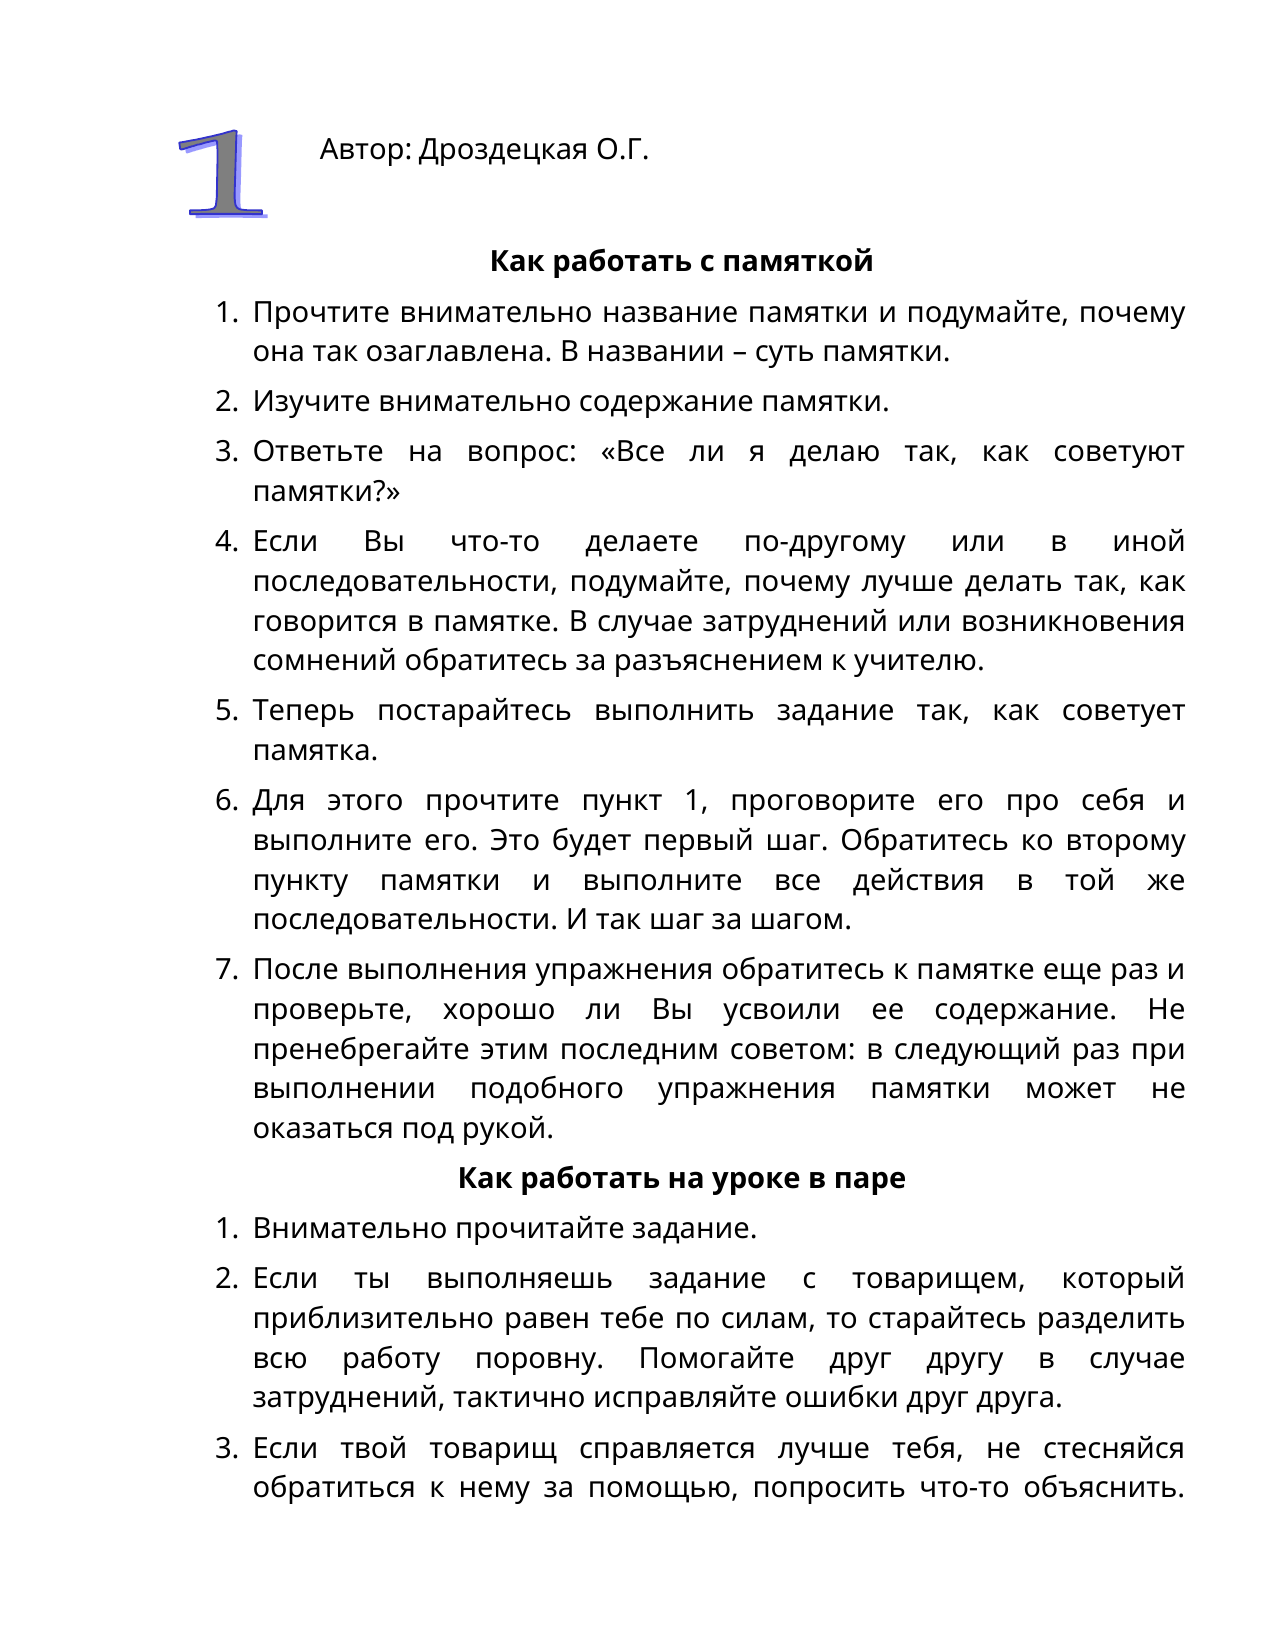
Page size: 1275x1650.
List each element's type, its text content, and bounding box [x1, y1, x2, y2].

text Как работать на уроке в паре [177, 1157, 1186, 1197]
text 1. Прочтите внимательно название памятки и подумайте, почему она так озаглавлена. В названии – суть памятки. [215, 291, 1186, 370]
text 3. Ответьте на вопрос: «Все ли я делаю так, как советуют памятки?» [215, 431, 1186, 510]
text 6. Для этого прочтите пункт 1, проговорите его про себя и выполните его. Это будет первый шаг. Обратитесь ко второму пункту памятки и выполните все действия в той же последовательности. И так шаг за шагом. [215, 779, 1186, 938]
text 2. Изучите внимательно содержание памятки. [215, 381, 1186, 420]
text 2. Если ты выполняешь задание с товарищем, который приблизительно равен тебе по силам, то старайтесь разделить всю работу поровну. Помогайте друг другу в случае затруднений, тактично исправляйте ошибки друг друга. [215, 1258, 1186, 1416]
text Как работать с памяткой [177, 241, 1186, 280]
text 7. После выполнения упражнения обратитесь к памятке еще раз и проверьте, хорошо ли Вы усвоили ее содержание. Не пренебрегайте этим последним советом: в следующий раз при выполнении подобного упражнения памятки может не оказаться под рукой. [215, 949, 1186, 1147]
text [215, 1427, 1186, 1506]
text 1. Внимательно прочитайте задание. [215, 1208, 1186, 1247]
text 4. Если Вы что-то делаете по-другому или в иной последовательности, подумайте, почему лучше делать так, как говорится в памятке. В случае затруднений или возникновения сомнений обратитесь за разъяснением к учителю. [215, 521, 1186, 679]
text 5. Теперь постарайтесь выполнить задание так, как советует памятка. [215, 690, 1186, 769]
table_header Автор: Дроздецкая О.Г. [308, 118, 1163, 230]
table_header [166, 118, 308, 230]
